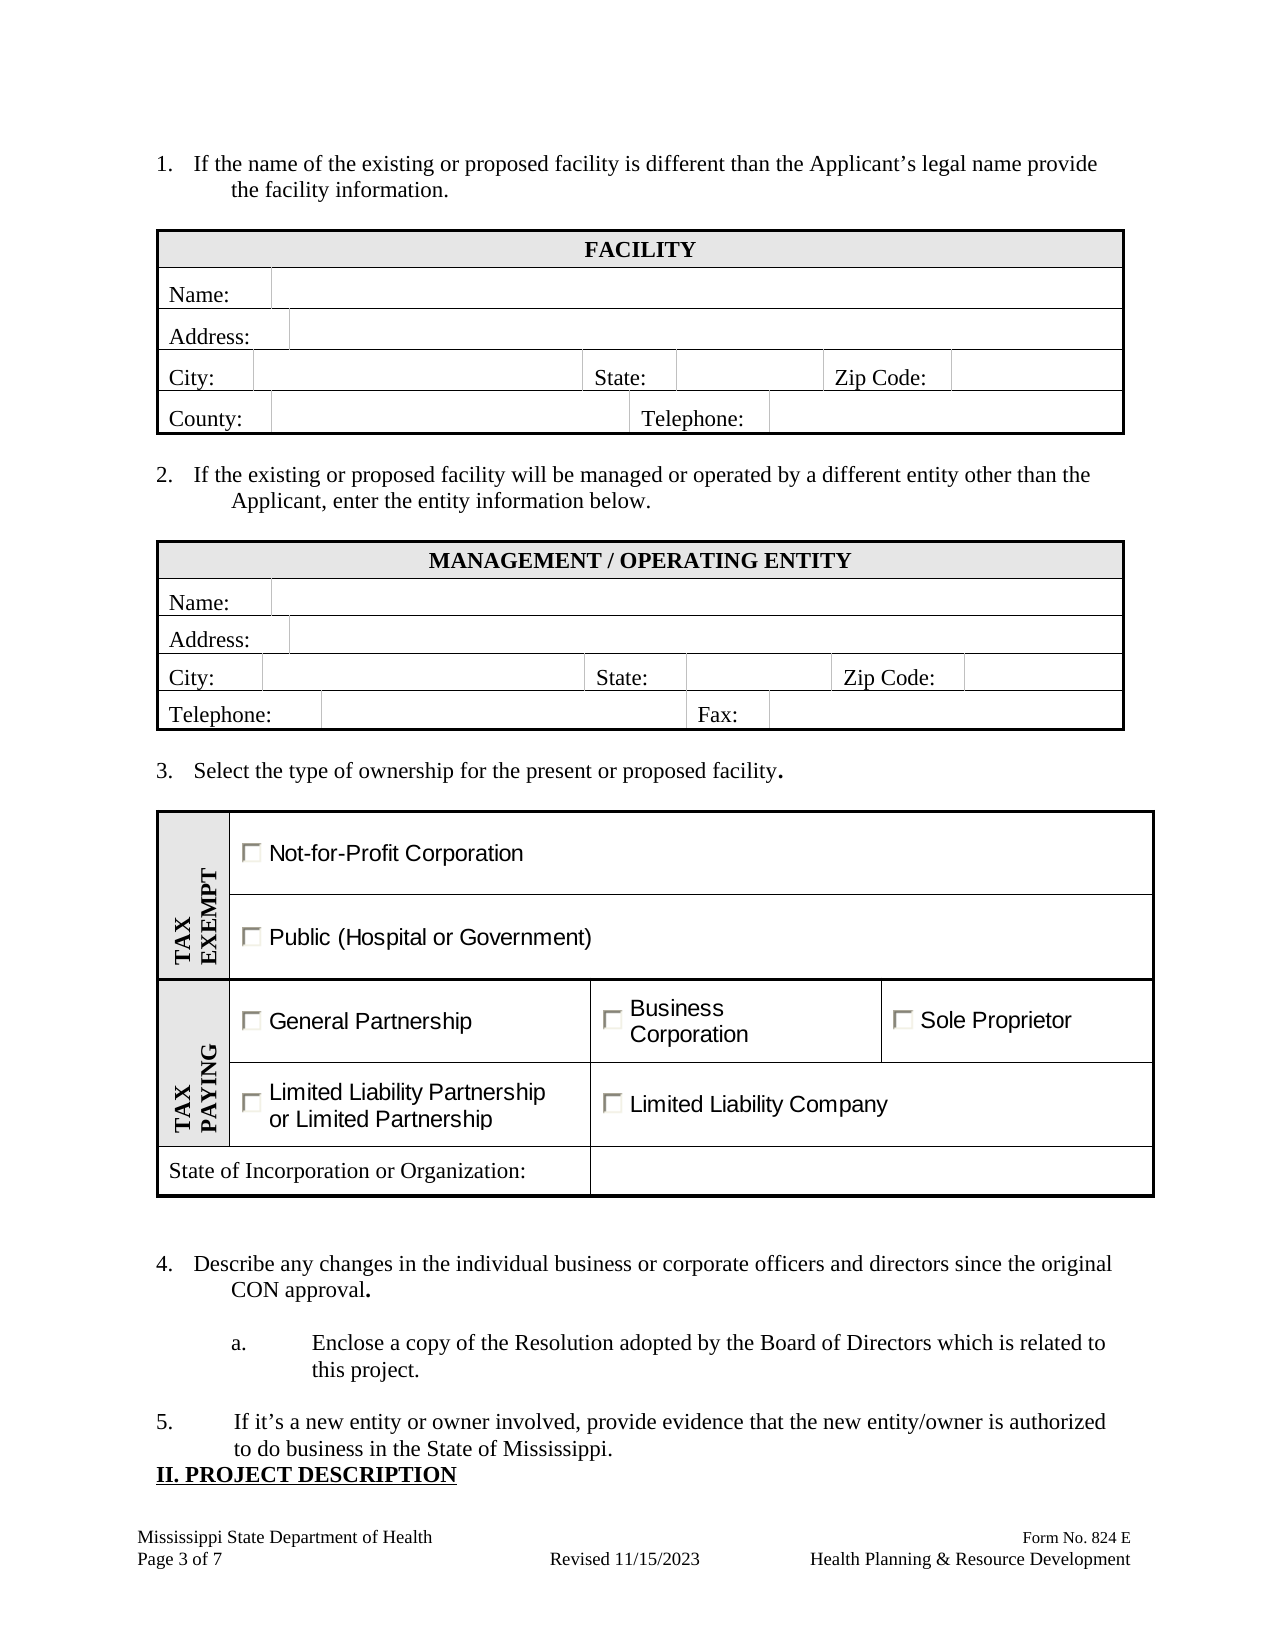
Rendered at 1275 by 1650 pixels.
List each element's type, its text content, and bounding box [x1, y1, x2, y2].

table_cell [290, 616, 1122, 653]
table_cell [230, 895, 1152, 978]
table_cell TAX PAYING [159, 981, 229, 1146]
table_cell City: [159, 654, 262, 690]
table_cell [272, 391, 629, 432]
table_cell City: [159, 350, 253, 390]
table_cell Zip Code: [832, 654, 964, 690]
table_cell State: [583, 350, 676, 390]
text a. Enclose a copy of the Resolution adopted by the Board of Directors which is related to this project. [231, 1329, 1125, 1382]
table_cell [290, 309, 1122, 349]
list Describe any changes in the individual business or corporate officers and directors since the original CON approval. [156, 1250, 1125, 1303]
table_header FACILITY [159, 232, 1122, 267]
table_cell [272, 268, 1122, 308]
table_header MANAGEMENT / OPERATING ENTITY [159, 543, 1122, 578]
table_header [230, 813, 1152, 894]
text 5. If it’s a new entity or owner involved, provide evidence that the new entity/owner is authorized to do business in the State of Mississippi. [156, 1408, 1125, 1461]
table_header TAX EXEMPT [159, 813, 229, 978]
table_cell [952, 350, 1122, 390]
list If the name of the existing or proposed facility is different than the Applicant’s legal name provide the facility information. [156, 150, 1125, 203]
table_cell [882, 981, 1152, 1062]
table_cell [230, 981, 590, 1062]
table_cell Zip Code: [824, 350, 951, 390]
table_cell [263, 654, 584, 690]
table_cell [770, 391, 1122, 432]
table_cell Telephone: [630, 391, 769, 432]
table_cell Fax: [687, 691, 769, 728]
table_cell [687, 654, 831, 690]
list Select the type of ownership for the present or proposed facility. [156, 757, 1125, 783]
table_cell [254, 350, 582, 390]
table_cell Address: [159, 309, 289, 349]
list If the existing or proposed facility will be managed or operated by a different entity other than the Applicant, enter the entity information below. [156, 461, 1125, 514]
table_cell Name: [159, 579, 271, 615]
table_cell Address: [159, 616, 289, 653]
table_cell [322, 691, 686, 728]
text II. PROJECT DESCRIPTION [156, 1461, 1125, 1487]
table_cell Telephone: [159, 691, 321, 728]
table_cell County: [159, 391, 271, 432]
table_cell [272, 579, 1122, 615]
table_cell [770, 691, 1122, 728]
table_cell State: [585, 654, 686, 690]
table_cell [965, 654, 1122, 690]
table_cell [591, 1063, 1152, 1146]
table_cell [677, 350, 823, 390]
table_cell [230, 1063, 590, 1146]
table_cell State of Incorporation or Organization: [159, 1147, 590, 1194]
table_cell [591, 1147, 1152, 1194]
table_cell [591, 981, 881, 1062]
table_cell Name: [159, 268, 271, 308]
